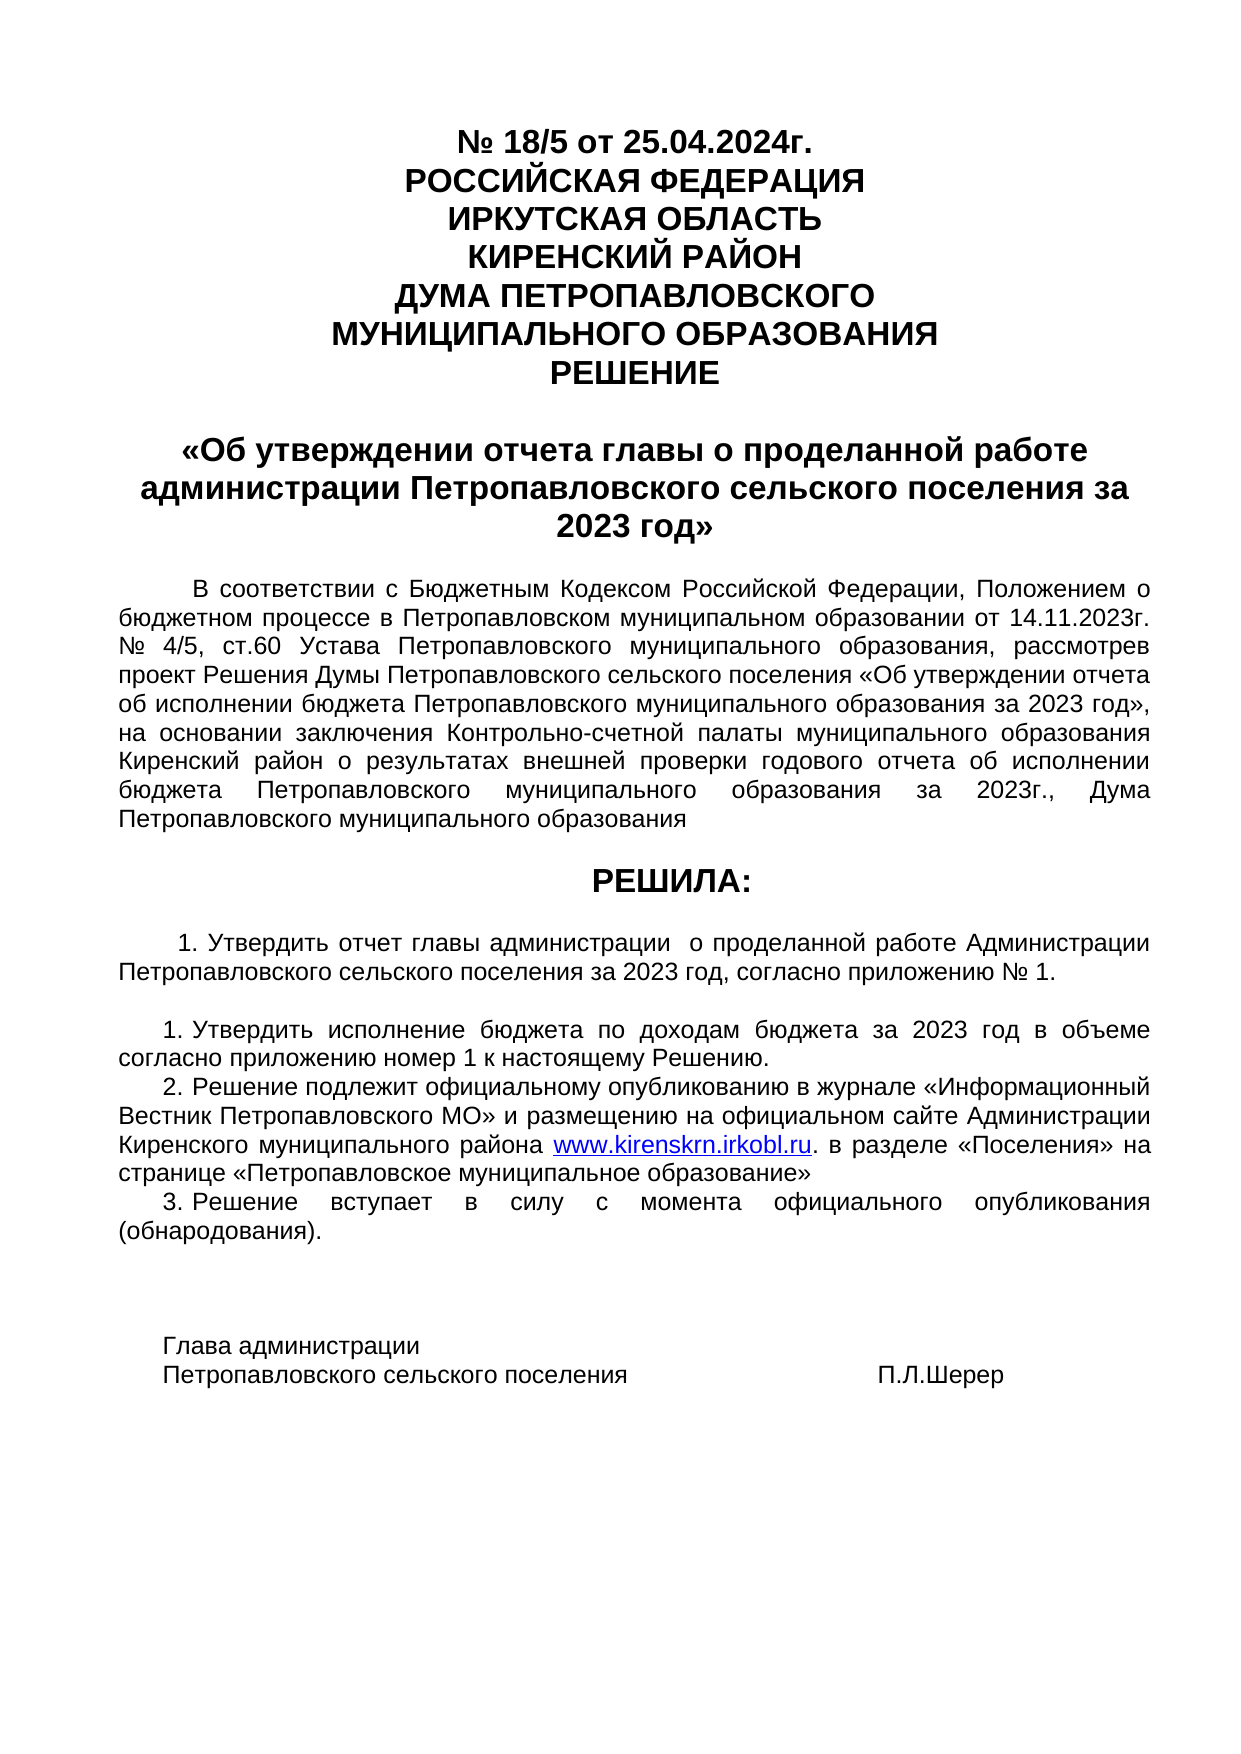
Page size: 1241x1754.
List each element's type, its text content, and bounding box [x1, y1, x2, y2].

list Решение подлежит официальному опубликованию в журнале «Информационный Вестник Петропавловского МО» и размещению на официальном сайте Администрации Киренского муниципального района www.kirenskrn.irkobl.ru. в разделе «Поселения» на странице «Петропавловское муниципальное образование» [118, 1072, 1152, 1187]
text РОССИЙСКАЯ ФЕДЕРАЦИЯ [118, 161, 1152, 199]
text Глава администрации [118, 1331, 1152, 1360]
text В соответствии с Бюджетным Кодексом Российской Федерации, Положением о бюджетном процессе в Петропавловском муниципальном образовании от 14.11.2023г. № 4/5, ст.60 Устава Петропавловского муниципального образования, рассмотрев проект Решения Думы Петропавловского сельского поселения «Об утверждении отчета об исполнении бюджета Петропавловского муниципального образования за 2023 год», на основании заключения Контрольно-счетной палаты муниципального образования Киренский район о результатах внешней проверки годового отчета об исполнении бюджета Петропавловского муниципального образования за 2023г., Дума Петропавловского муниципального образования [118, 574, 1152, 832]
text «Об утверждении отчета главы о проделанной работе администрации Петропавловского сельского поселения за 2023 год» [118, 430, 1152, 545]
text КИРЕНСКИЙ РАЙОН [118, 237, 1152, 276]
text ИРКУТСКАЯ ОБЛАСТЬ [118, 199, 1152, 237]
list Утвердить исполнение бюджета по доходам бюджета за 2023 год в объеме согласно приложению номер 1 к настоящему Решению. [118, 1015, 1152, 1072]
text РЕШИЛА: [118, 861, 1152, 900]
text № 18/5 от 25.04.2024г. [118, 122, 1152, 161]
text Петропавловского сельского поселения П.Л.Шерер [118, 1360, 1152, 1388]
text 1. Утвердить отчет главы администрации о проделанной работе Администрации Петропавловского сельского поселения за 2023 год, согласно приложению № 1. [118, 928, 1152, 986]
text МУНИЦИПАЛЬНОГО ОБРАЗОВАНИЯ [118, 314, 1152, 353]
text ДУМА ПЕТРОПАВЛОВСКОГО [118, 276, 1152, 314]
list Решение вступает в силу с момента официального опубликования (обнародования). [118, 1187, 1152, 1245]
text РЕШЕНИЕ [118, 353, 1152, 391]
